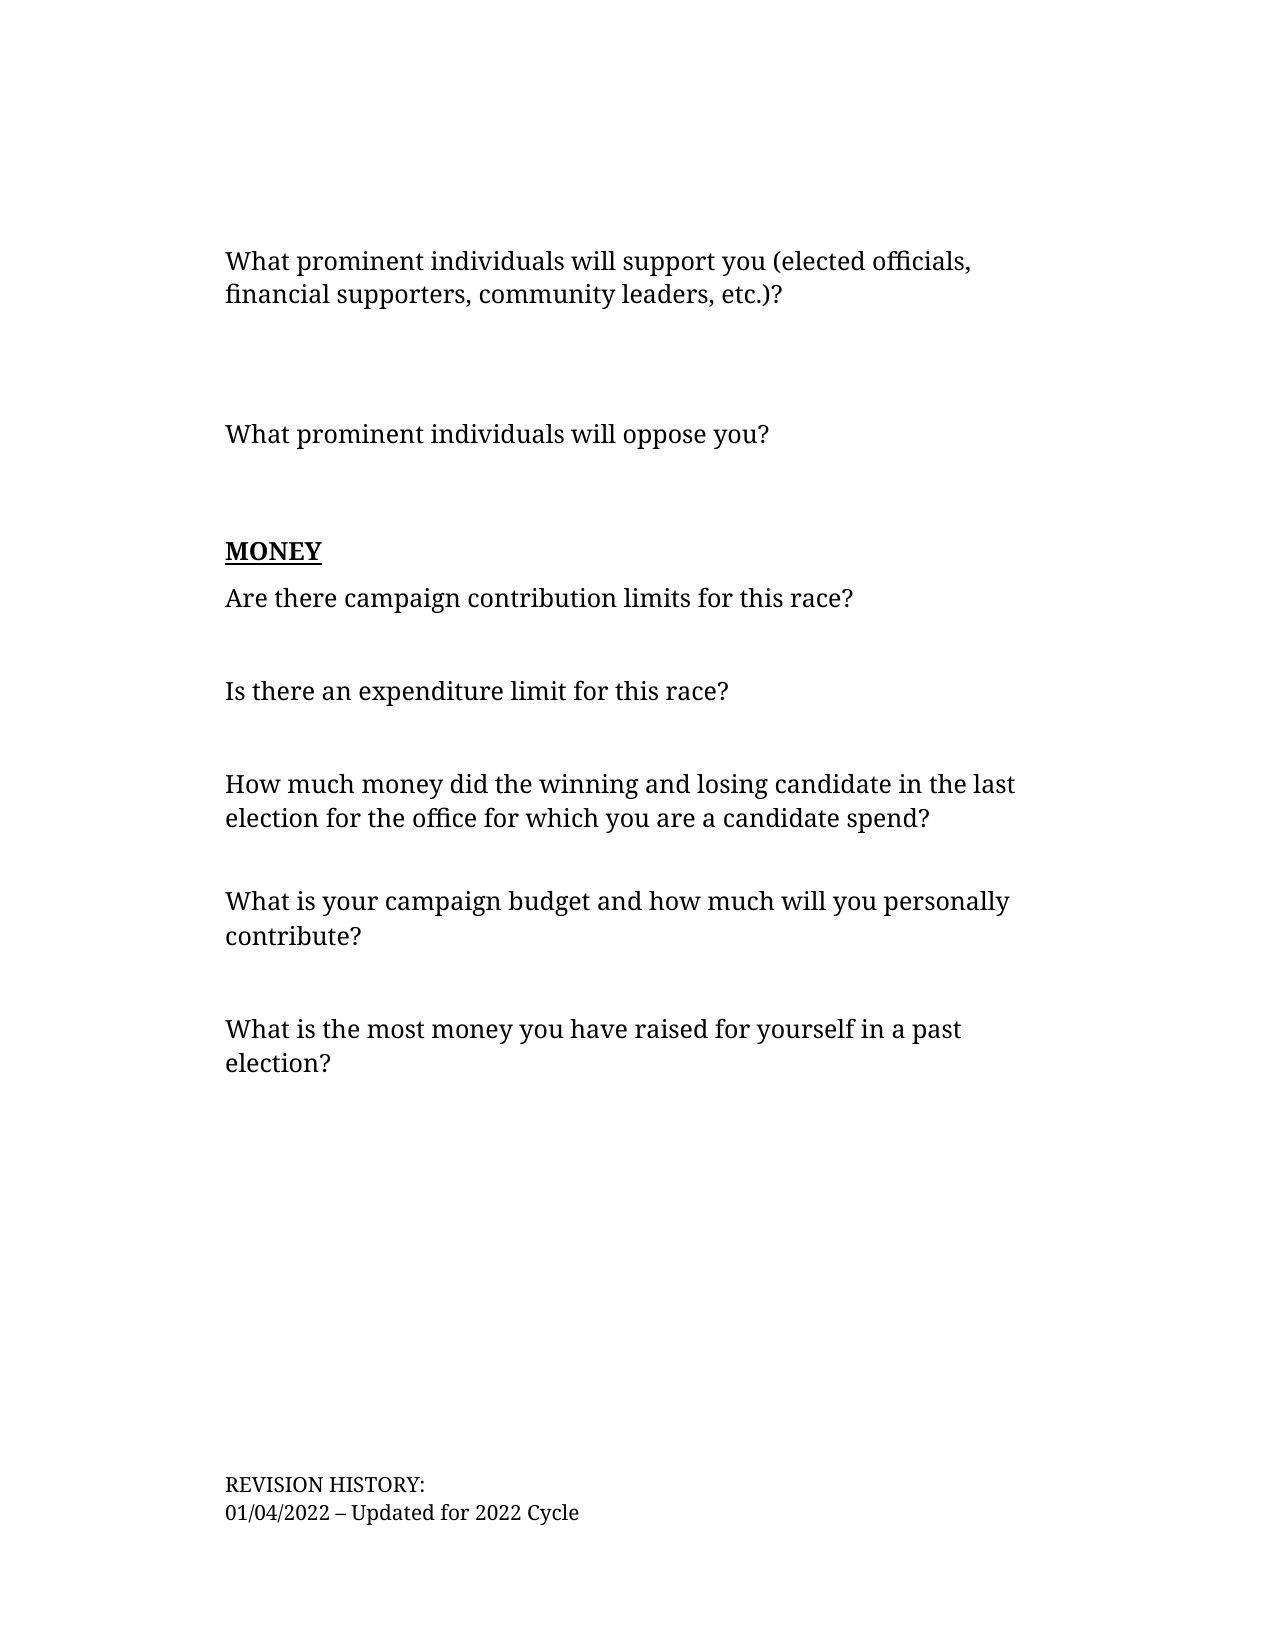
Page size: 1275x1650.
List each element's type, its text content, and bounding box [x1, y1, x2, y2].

text What is your campaign budget and how much will you personally contribute? [225, 884, 1050, 952]
text How much money did the winning and losing candidate in the last election for the office for which you are a candidate spend? [225, 767, 1050, 835]
text What is the most money you have raised for yourself in a past election? [225, 1011, 1050, 1079]
text What prominent individuals will support you (elected officials, financial supporters, community leaders, etc.)? [225, 243, 1050, 311]
text Are there campaign contribution limits for this race? [225, 581, 1050, 615]
subtitle MONEY [225, 534, 1050, 568]
text Is there an expenditure limit for this race? [225, 674, 1050, 708]
text What prominent individuals will oppose you? [225, 417, 1050, 451]
